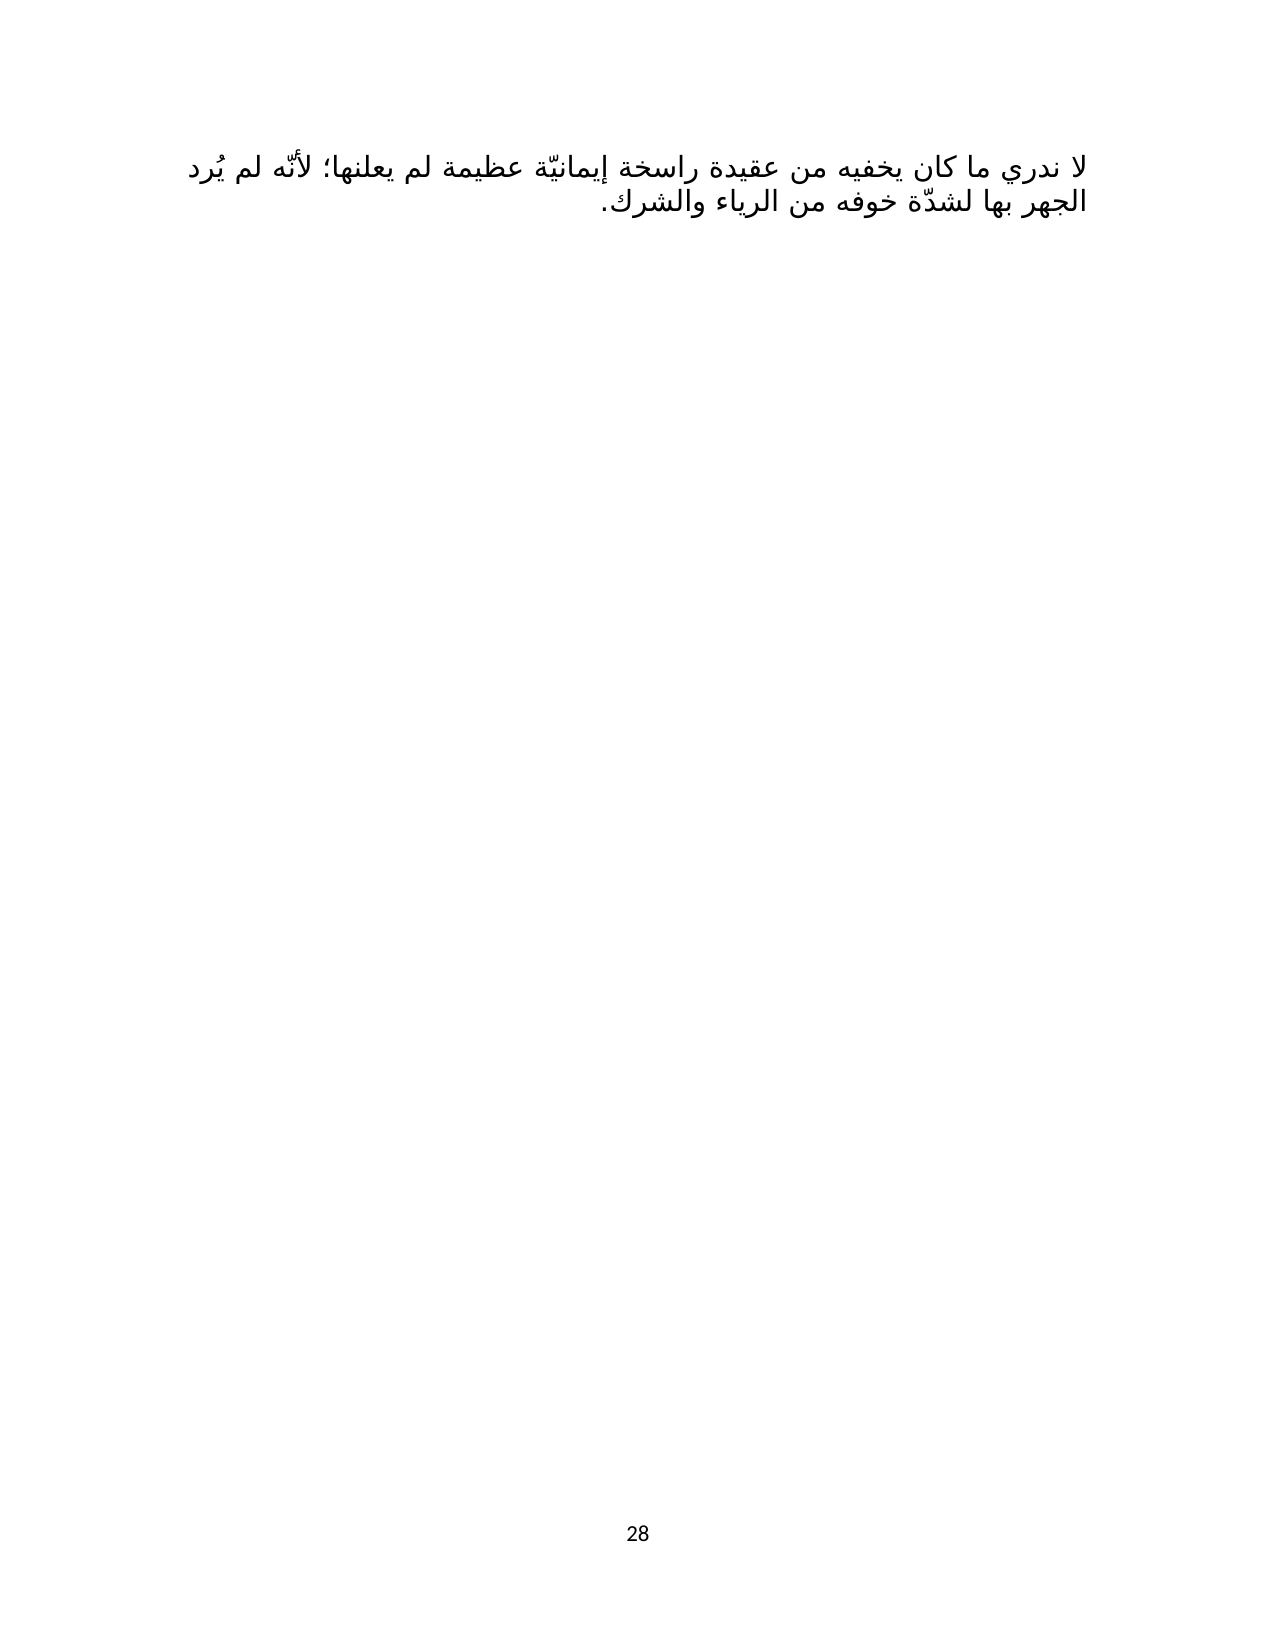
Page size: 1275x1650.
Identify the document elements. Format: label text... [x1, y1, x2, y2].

text لا ندري ما كان يخفيه من عقيدة راسخة إيمانيّة عظيمة لم يعلنها؛ لأنّه لم يُرد الجهر بها لشدّة خوفه من الرياء والشرك. [187, 150, 1087, 218]
